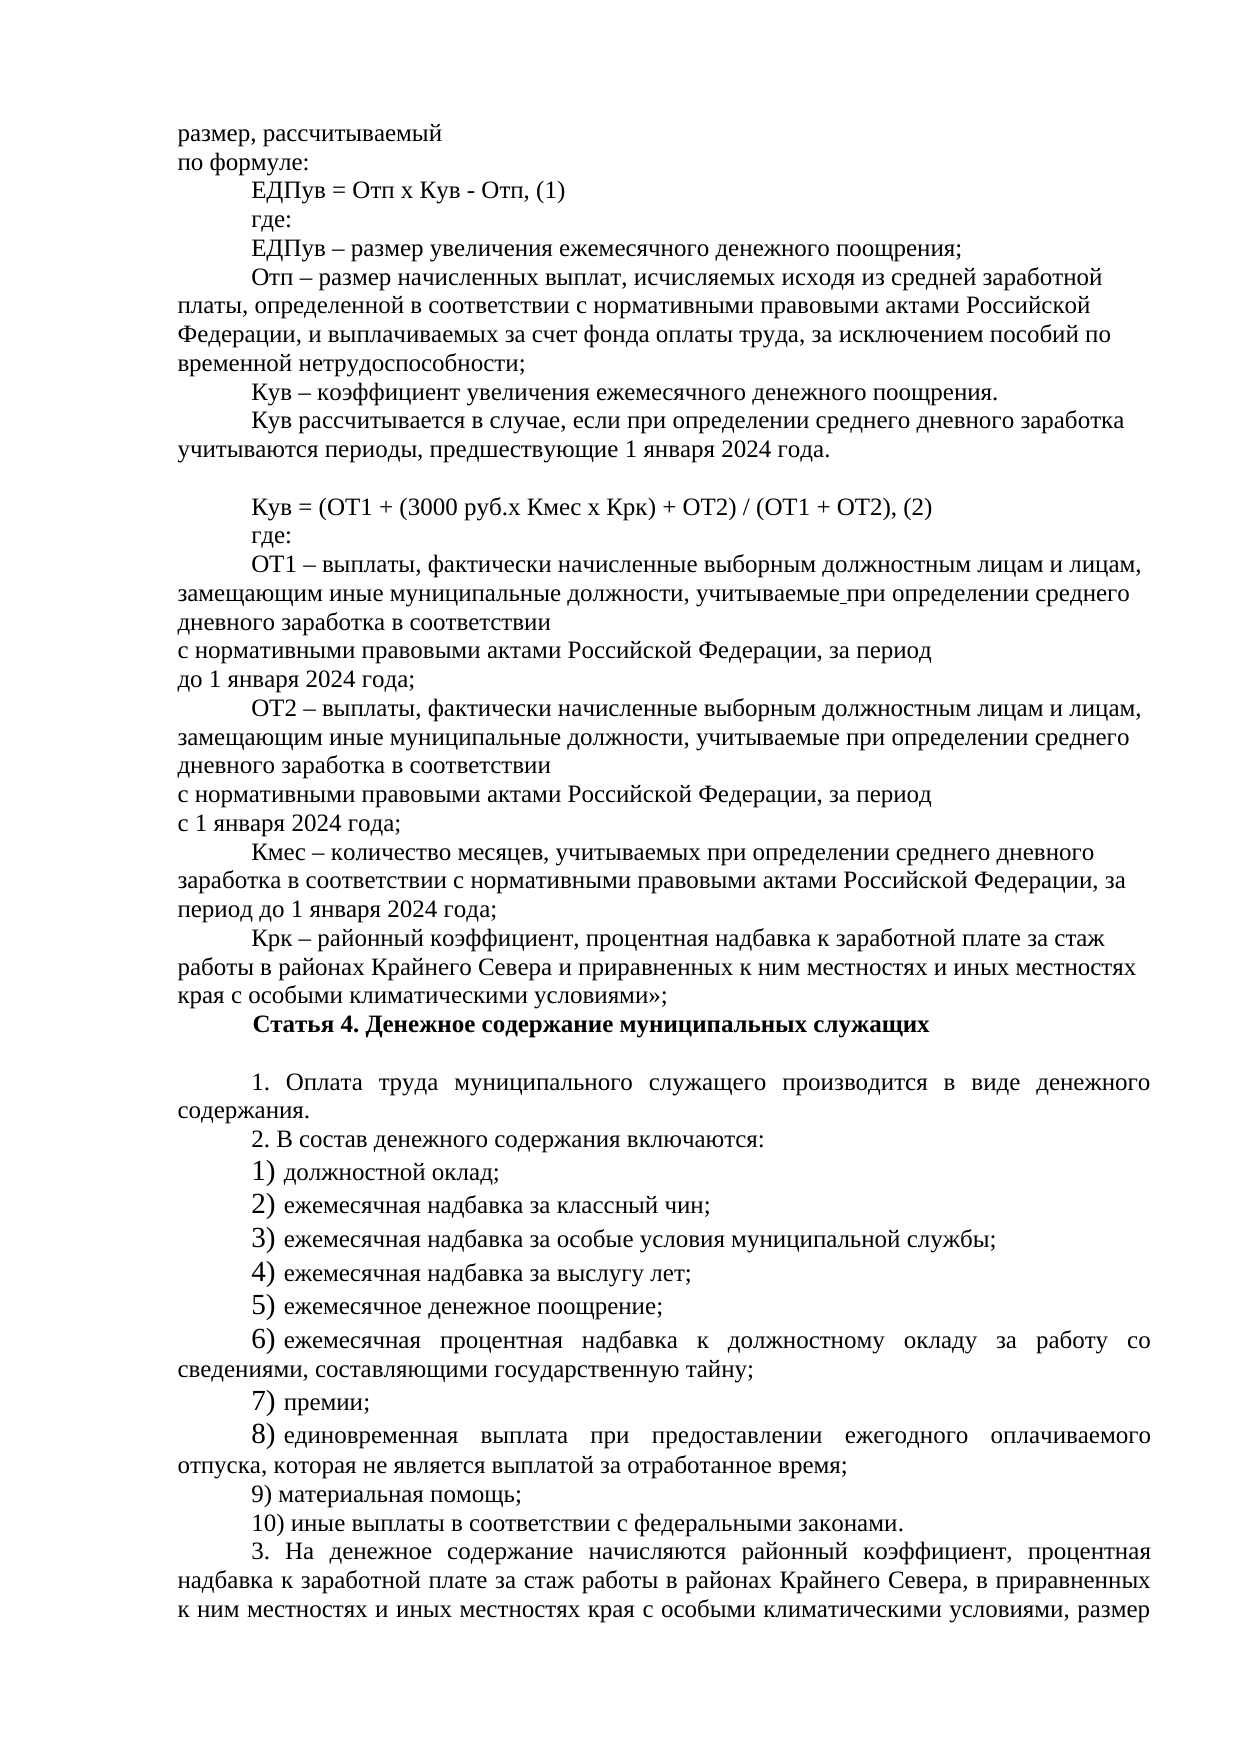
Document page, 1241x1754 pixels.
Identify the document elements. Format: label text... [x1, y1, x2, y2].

text Крк – районный коэффициент, процентная надбавка к заработной плате за стаж работы в районах Крайнего Севера и приравненных к ним местностях и иных местностях края с особыми климатическими условиями»; [177, 923, 1152, 1009]
text ЕДПув = Отп x Кув - Отп, (1) [177, 176, 1152, 204]
text Кув рассчитывается в случае, если при определении среднего дневного заработка учитываются периоды, предшествующие 1 января 2024 года. [177, 406, 1152, 463]
text ОТ2 – выплаты, фактически начисленные выборным должностным лицам и лицам, замещающим иные муниципальные должности, учитываемые при определении среднего дневного заработка в соответствии с нормативными правовыми актами Российской Федерации, за период с 1 января 2024 года; [177, 693, 1152, 837]
text 1. Оплата труда муниципального служащего производится в виде денежного содержания. [177, 1067, 1152, 1124]
text Отп – размер начисленных выплат, исчисляемых исходя из средней заработной платы, определенной в соответствии с нормативными правовыми актами Российской Федерации, и выплачиваемых за счет фонда оплаты труда, за исключением пособий по временной нетрудоспособности; [177, 262, 1152, 377]
text 9) материальная помощь; [177, 1479, 1152, 1508]
text где: [177, 204, 1152, 233]
list премии; [177, 1383, 1152, 1417]
text Кмес – количество месяцев, учитываемых при определении среднего дневного заработка в соответствии с нормативными правовыми актами Российской Федерации, за период до 1 января 2024 года; [177, 837, 1152, 923]
text Кув = (ОТ1 + (3000 руб.х Кмес х Крк) + ОТ2) / (ОТ1 + ОТ2), (2) [177, 492, 1152, 521]
text ЕДПув – размер увеличения ежемесячного денежного поощрения; [177, 233, 1152, 262]
list единовременная выплата при предоставлении ежегодного оплачиваемого отпуска, которая не является выплатой за отработанное время; [177, 1417, 1152, 1479]
list ежемесячное денежное поощрение; [177, 1287, 1152, 1321]
list должностной оклад; [177, 1153, 1152, 1187]
list ежемесячная процентная надбавка к должностному окладу за работу со сведениями, составляющими государственную тайну; [177, 1321, 1152, 1383]
text где: [177, 521, 1152, 549]
text 2. В состав денежного содержания включаются: [177, 1124, 1152, 1153]
text Статья 4. Денежное содержание муниципальных служащих [177, 1009, 1152, 1038]
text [177, 118, 1152, 176]
list ежемесячная надбавка за выслугу лет; [177, 1254, 1152, 1287]
text Кув – коэффициент увеличения ежемесячного денежного поощрения. [177, 377, 1152, 406]
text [177, 1536, 1152, 1623]
text ОТ1 – выплаты, фактически начисленные выборным должностным лицам и лицам, замещающим иные муниципальные должности, учитываемые при определении среднего дневного заработка в соответствии с нормативными правовыми актами Российской Федерации, за период до 1 января 2024 года; [177, 549, 1152, 693]
list ежемесячная надбавка за классный чин; [177, 1187, 1152, 1220]
list ежемесячная надбавка за особые условия муниципальной службы; [177, 1220, 1152, 1254]
text 10) иные выплаты в соответствии с федеральными законами. [177, 1508, 1152, 1536]
